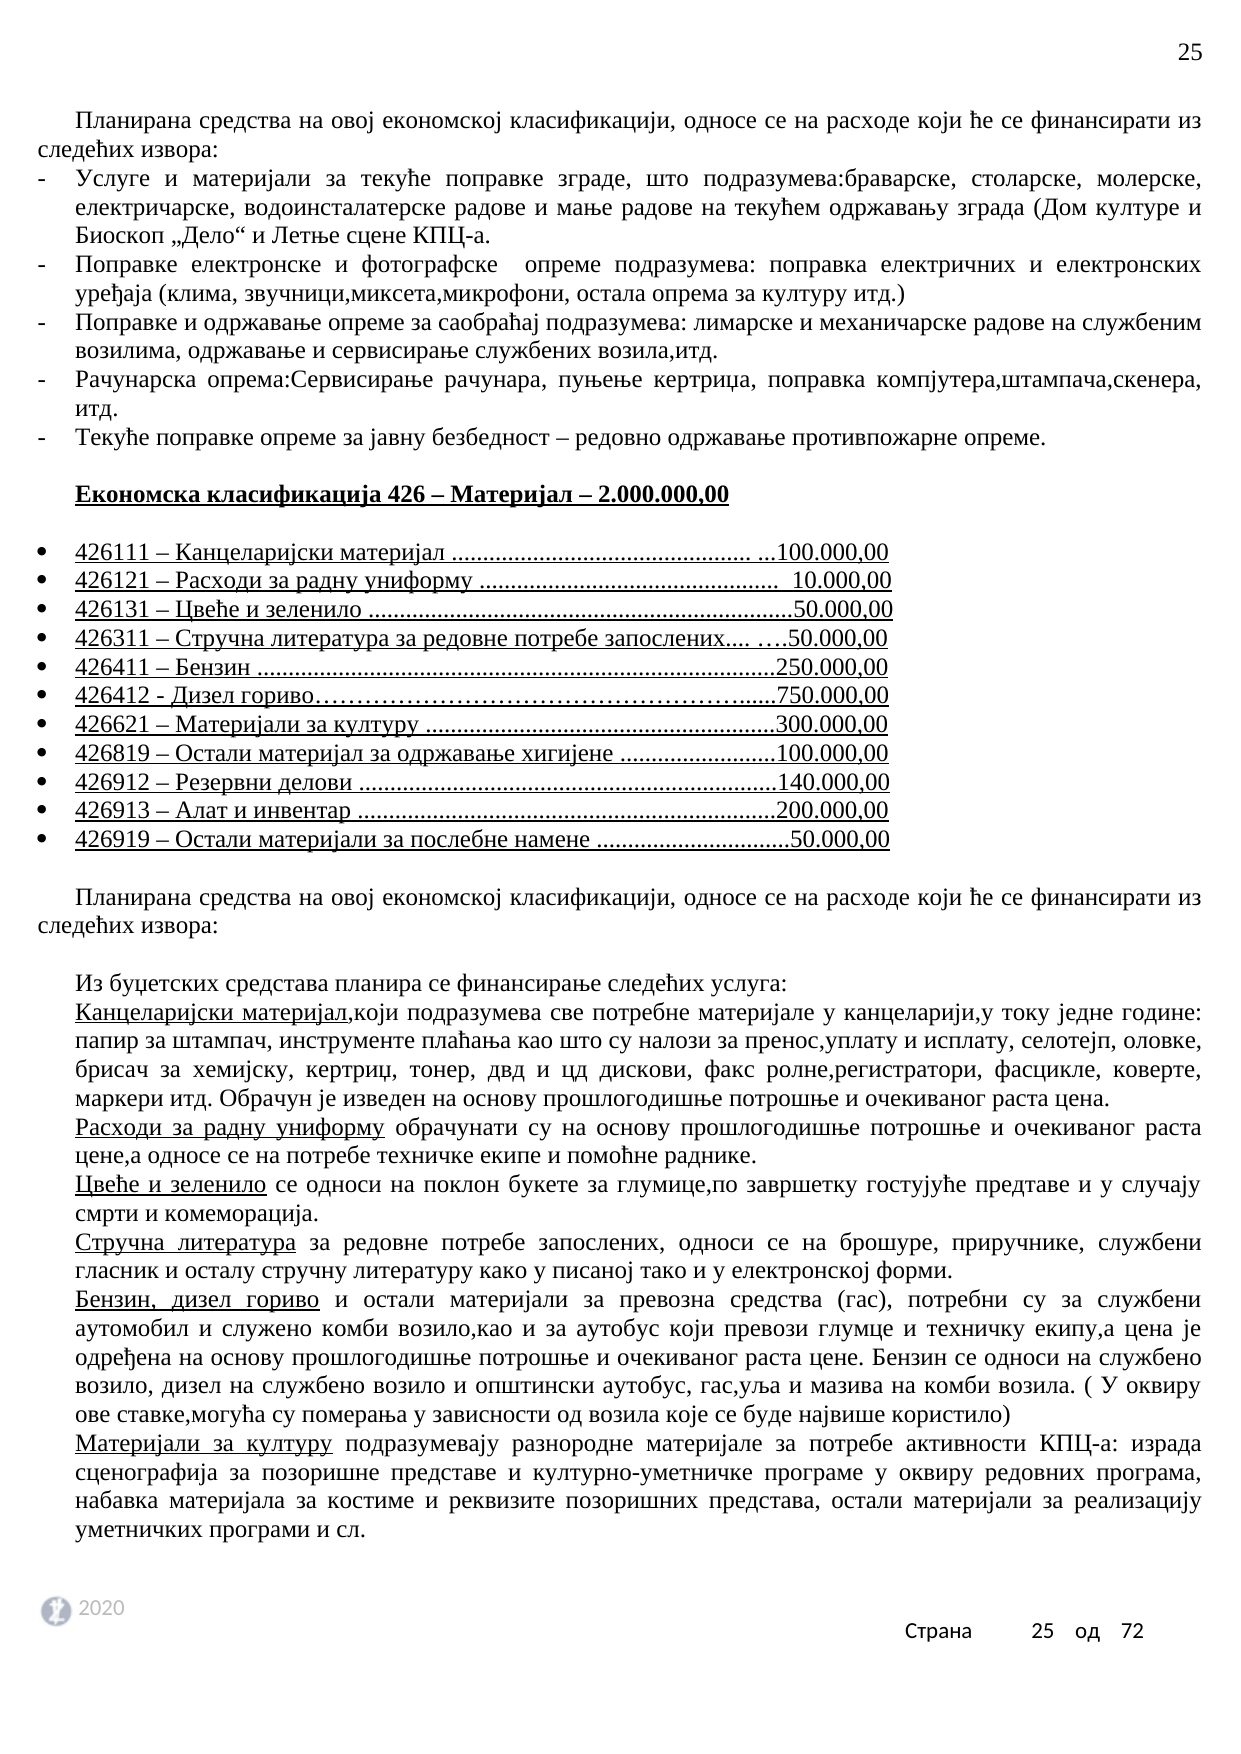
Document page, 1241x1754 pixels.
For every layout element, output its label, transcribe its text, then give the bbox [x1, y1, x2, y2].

text Бензин, дизел гориво и остали материјали за превозна средства (гас), потребни су за службени аутомобил и служено комби возило,као и за аутобус који превози глумце и техничку екипу,а цена је одређена на основу прошлогодишње потрошње и очекиваног раста цене. Бензин се односи на службено возило, дизел на службено возило и општински аутобус, гас,уља и мазива на комби возила. ( У оквиру ове ставке,могућа су померања у зависности од возила које се буде највише користило) [75, 1284, 1203, 1428]
list Поправке и одржавање опреме за саобраћај подразумева: лимарске и механичарске радове на службеним возилима, одржавање и сервисирање службених возила,итд. [37, 307, 1203, 364]
list 426311 – Стручна литература за редовне потребе запослених.... ….50.000,00 [37, 623, 1203, 652]
list 426111 – Канцеларијски материјал ................................................ ...100.000,00 [37, 537, 1203, 565]
text Планирана средства на овој економској класификацији, односе се на расходе који ће се финансирати из следећих извора: [37, 882, 1203, 939]
list 426121 – Расходи за радну униформу ................................................ 10.000,00 [37, 565, 1203, 594]
text Планирана средства на овој економској класификацији, односе се на расходе који ће се финансирати из следећих извора: [37, 105, 1203, 163]
list 426819 – Остали материјал за одржавање хигијене .........................100.000,00 [37, 738, 1203, 767]
list 426913 – Алат и инвентар ...................................................................200.000,00 [37, 795, 1203, 824]
list Поправке електронске и фотографске опреме подразумева: поправка електричних и електронских уређаја (клима, звучници,миксета,микрофони, остала опрема за културу итд.) [37, 249, 1203, 307]
list 426919 – Остали материјали за послебне намене ...............................50.000,00 [37, 824, 1203, 853]
text Материјали за културу подразумевају разнородне материјале за потребе активности КПЦ-а: израда сценографија за позоришне представе и културно-уметничке програме у оквиру редовних програма, набавка материјала за костиме и реквизите позоришних представа, остали материјали за реализацију уметничких програми и сл. [75, 1428, 1203, 1543]
list 426621 – Материјали за културу ........................................................300.000,00 [37, 709, 1203, 738]
text Из буџетских средставa планира се финансирање следећих услуга: [75, 968, 1203, 997]
list Услуге и материјали за текуће поправке зграде, што подразумева:браварске, столарске, молерске, електричарске, водоинсталатерске радове и мање радове на текућем одржавању зграда (Дом културе и Биоскоп „Дело“ и Летње сцене КПЦ-а. [37, 163, 1203, 249]
text Стручна литература за редовне потребе запослених, односи се на брошуре, приручнике, службени гласник и осталу стручну литературу како у писаној тако и у електронској форми. [75, 1227, 1203, 1284]
picture [37, 1593, 75, 1631]
list 426411 – Бензин ...................................................................................250.000,00 [37, 652, 1203, 680]
text Расходи за радну униформу обрачунати су на основу прошлогодишње потрошње и очекиваног раста цене,а односе се на потребе техничке екипе и помоћне раднике. [75, 1112, 1203, 1169]
list 426412 - Дизел гориво……………………………………………......750.000,00 [37, 680, 1203, 709]
list Текуће поправке опреме за јавну безбедност – редовно одржавање противпожарне опреме. [37, 422, 1203, 450]
text Цвеће и зеленило се односи на поклон букете за глумице,по завршетку гостујуће предтаве и у случају смрти и комеморација. [75, 1169, 1203, 1227]
text Канцеларијски материјал,који подразумева све потребне материјале у канцеларији,у току једне године: папир за штампач, инструменте плаћања као што су налози за пренос,уплату и исплату, селотејп, оловке, брисач за хемијску, кертриџ, тонер, двд и цд дискови, факс ролне,регистратори, фасцикле, коверте, маркери итд. Обрачун је изведен на основу прошлогодишње потрошње и очекиваног раста цена. [75, 997, 1203, 1112]
text Економска класификација 426 – Материјал – 2.000.000,00 [37, 479, 1203, 508]
list Рачунарска опрема:Сервисирање рачунара, пуњење кертриџа, поправка компјутера,штампача,скенера, итд. [37, 364, 1203, 422]
list 426131 – Цвеће и зеленило ....................................................................50.000,00 [37, 594, 1203, 623]
list 426912 – Резервни делови ...................................................................140.000,00 [37, 767, 1203, 795]
